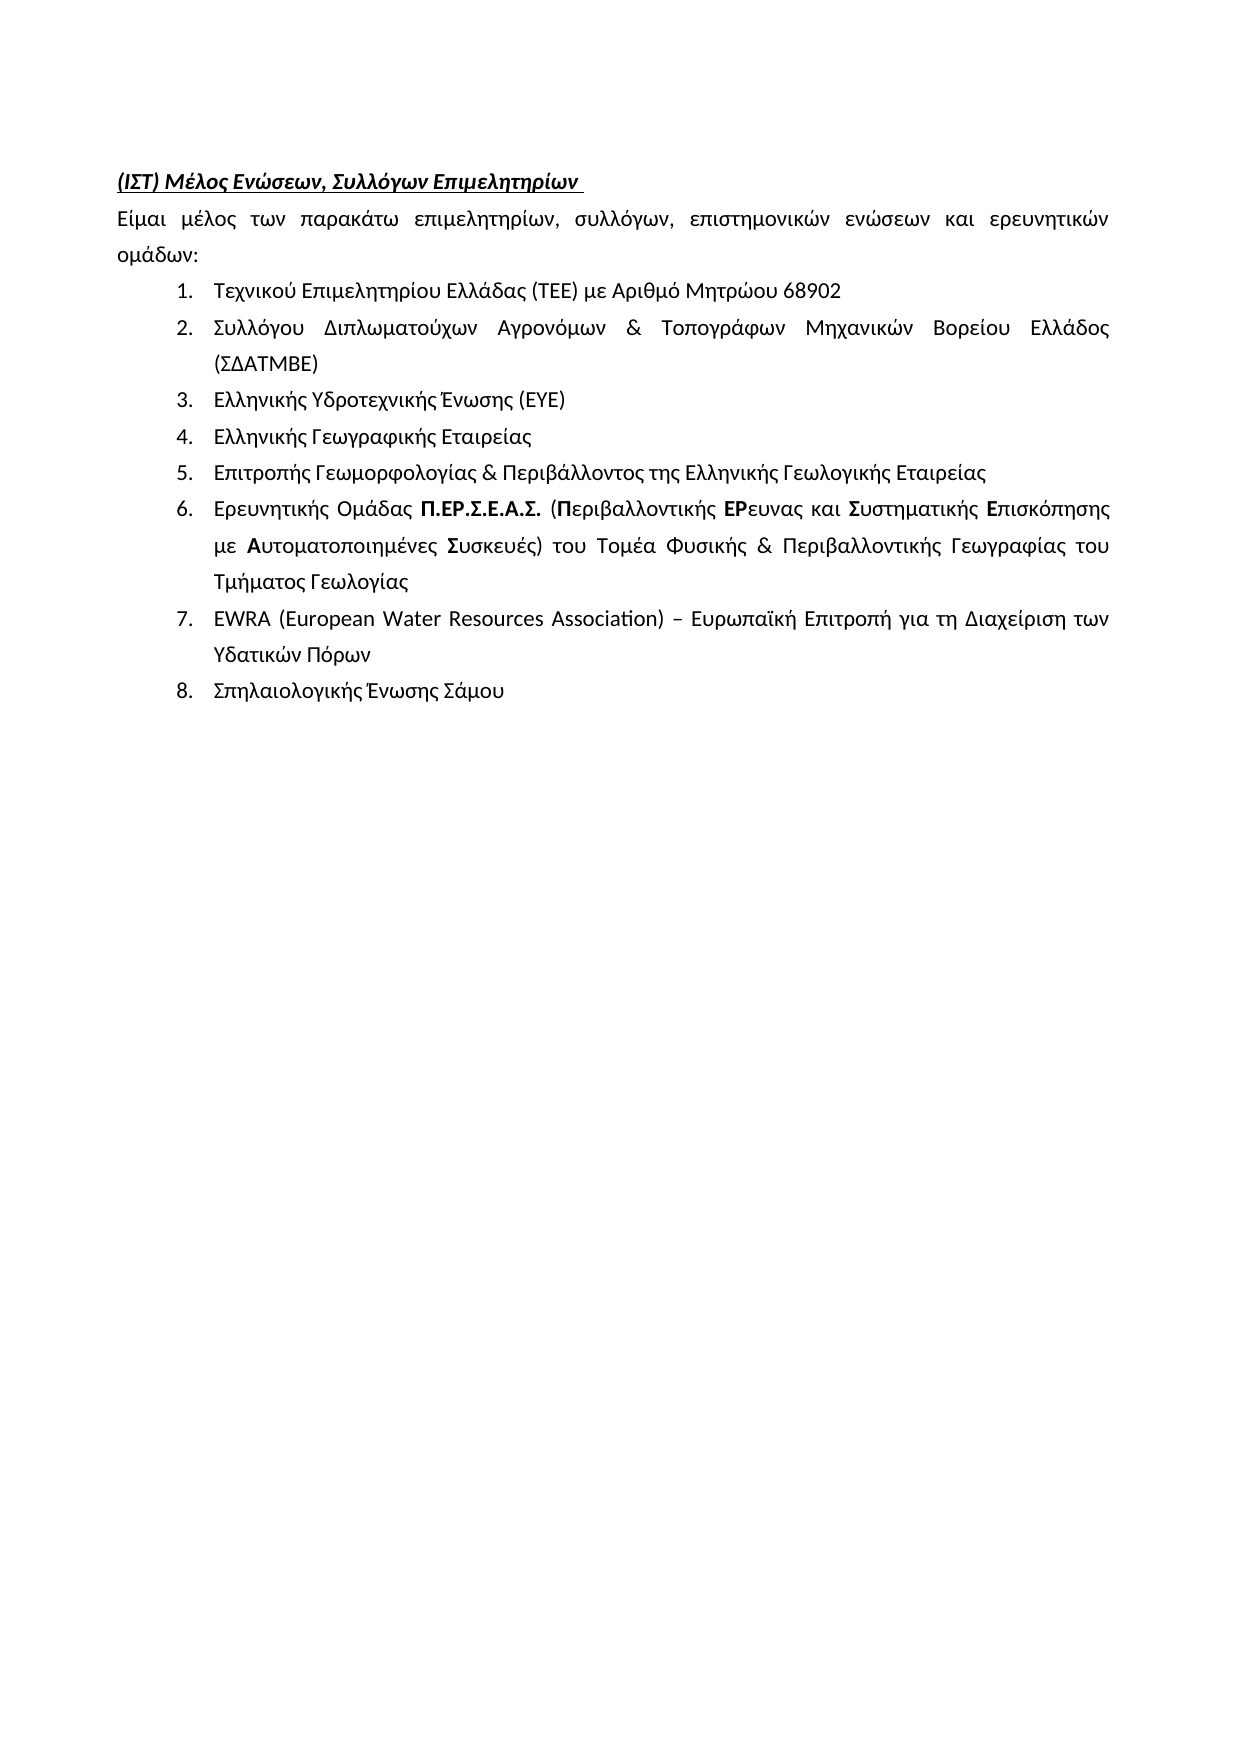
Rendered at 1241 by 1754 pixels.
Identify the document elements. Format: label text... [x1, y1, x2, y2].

list Σπηλαιολογικής Ένωσης Σάμου [176, 676, 1110, 704]
list Ελληνικής Υδροτεχνικής Ένωσης (ΕΥΕ) [176, 386, 1110, 413]
text Είμαι μέλος των παρακάτω επιμελητηρίων, συλλόγων, επιστημονικών ενώσεων και ερευνητικών ομάδων: [117, 204, 1110, 268]
text (ΙΣΤ) Μέλος Ενώσεων, Συλλόγων Επιμελητηρίων [117, 167, 1110, 195]
list Τεχνικού Επιμελητηρίου Ελλάδας (ΤΕΕ) με Αριθμό Μητρώου 68902 [176, 276, 1110, 304]
list Συλλόγου Διπλωματούχων Αγρονόμων & Τοπογράφων Μηχανικών Βορείου Ελλάδος (ΣΔΑΤΜΒΕ) [176, 313, 1110, 377]
list Ελληνικής Γεωγραφικής Εταιρείας [176, 422, 1110, 450]
list EWRA (European Water Resources Association) – Ευρωπαϊκή Επιτροπή για τη Διαχείριση των Υδατικών Πόρων [176, 604, 1110, 668]
list Ερευνητικής Ομάδας Π.ΕΡ.Σ.Ε.Α.Σ. (Περιβαλλοντικής ΕΡευνας και Συστηματικής Επισκόπησης με Αυτοματοποιημένες Συσκευές) του Τομέα Φυσικής & Περιβαλλοντικής Γεωγραφίας του Τμήματος Γεωλογίας [176, 494, 1110, 595]
list Επιτροπής Γεωμορφολογίας & Περιβάλλοντος της Ελληνικής Γεωλογικής Εταιρείας [176, 458, 1110, 486]
